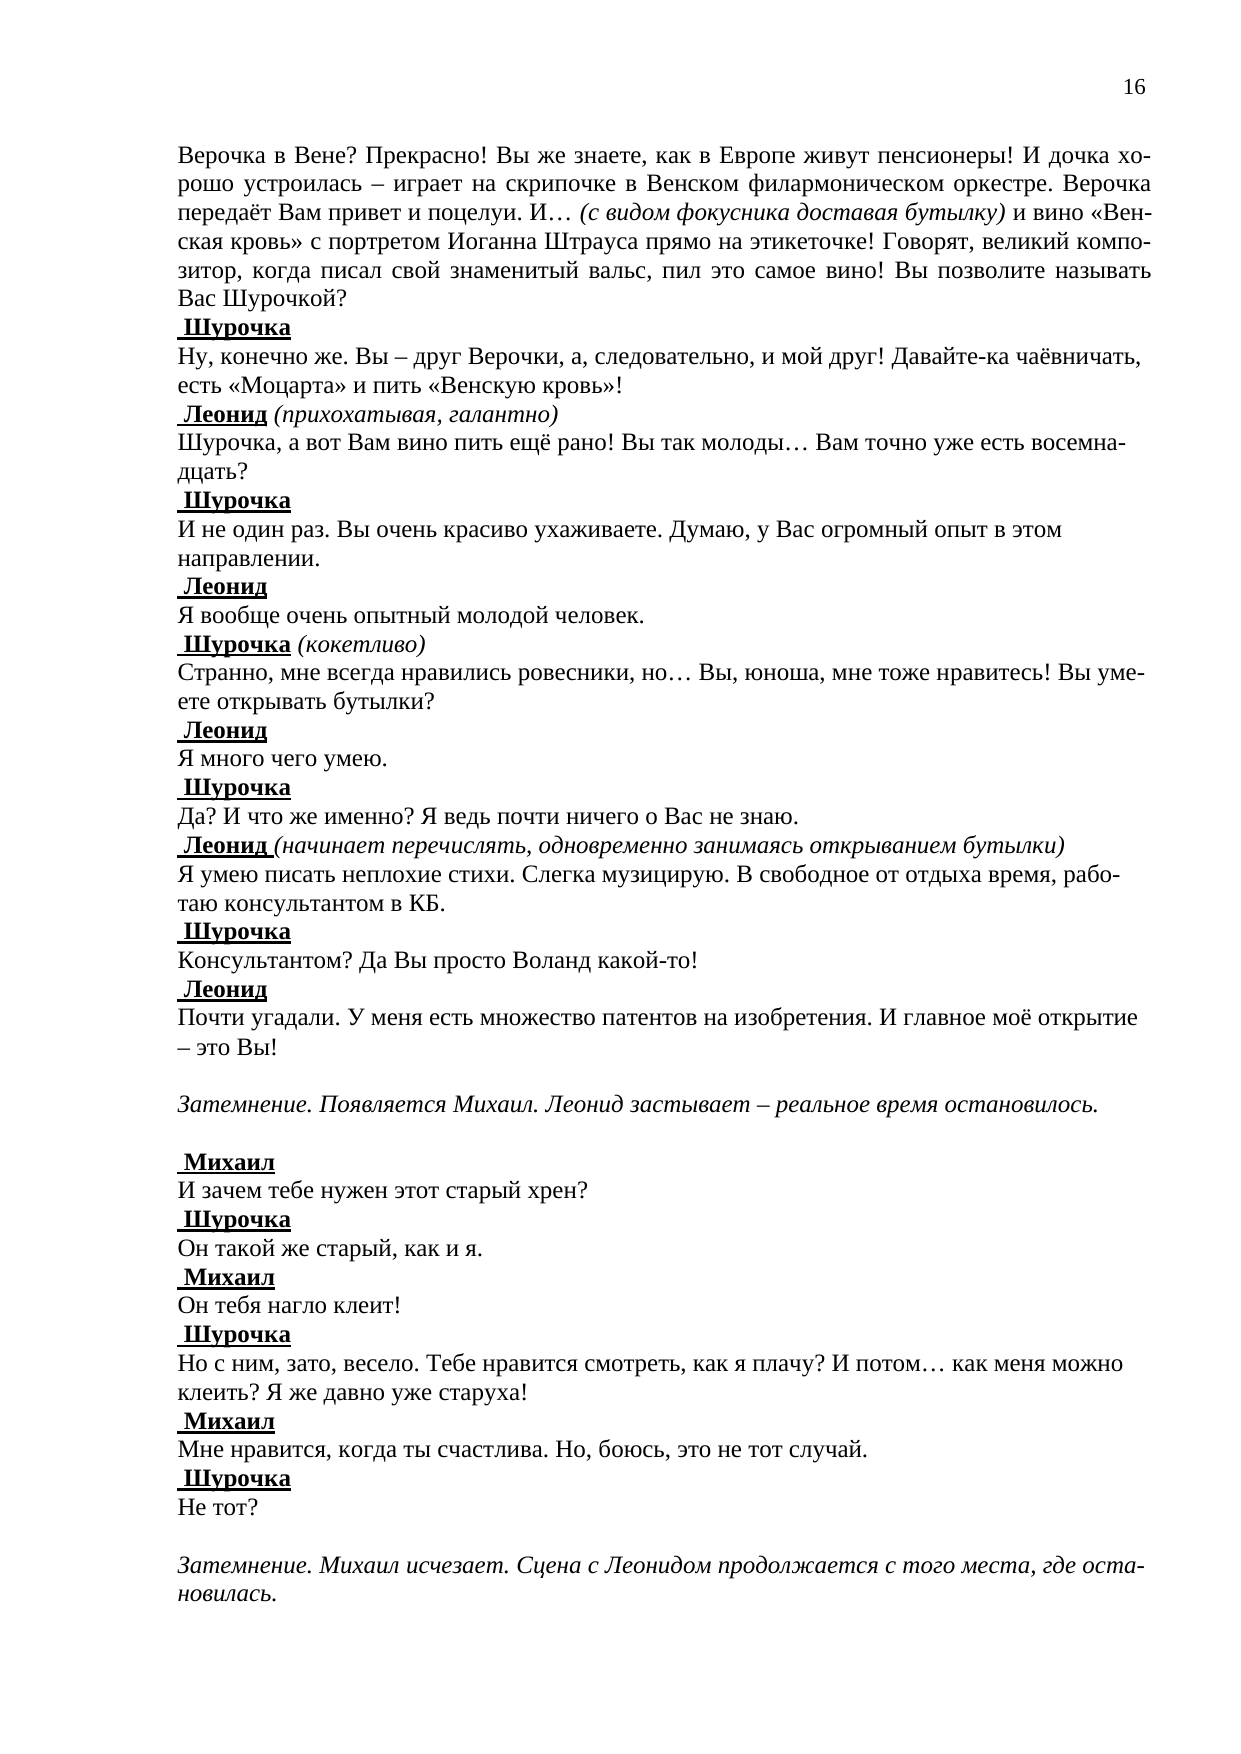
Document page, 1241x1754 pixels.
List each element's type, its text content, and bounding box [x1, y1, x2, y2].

text – это Вы! [177, 1032, 1163, 1060]
text Не тот? [177, 1492, 1163, 1521]
subtitle Шурочка [177, 773, 1163, 802]
text Леонид (начинает перечислять, одновременно занимаясь открыванием бутылки) [177, 830, 1163, 859]
subtitle Михаил [177, 1262, 1163, 1291]
text Верочка в Вене? Прекрасно! Вы же знаете, как в Европе живут пенсионеры! И дочка хо- рошо устроилась – играет на скрипочке в Венском филармоническом оркестре. Верочка передаёт Вам привет и поцелуи. И… (с видом фокусника доставая бутылку) и вино «Вен- ская кровь» с портретом Иоганна Штрауса прямо на этикеточке! Говорят, великий компо- зитор, когда писал свой знаменитый вальс, пил это самое вино! Вы позволите называть Вас Шурочкой? [177, 140, 1152, 312]
text Шурочка (кокетливо) [177, 629, 1163, 657]
text Странно, мне всегда нравились ровесники, но… Вы, юноша, мне тоже нравитесь! Вы уме- ете открывать бутылки? [177, 657, 1163, 715]
subtitle Леонид [177, 974, 1163, 1003]
text Затемнение. Михаил исчезает. Сцена с Леонидом продолжается с того места, где оста- новилась. [177, 1550, 1163, 1607]
subtitle Леонид [177, 716, 1163, 744]
text Мне нравится, когда ты счастлива. Но, боюсь, это не тот случай. [177, 1435, 1163, 1463]
subtitle Шурочка [177, 313, 1163, 341]
subtitle Михаил [177, 1147, 1163, 1176]
text Затемнение. Появляется Михаил. Леонид застывает – реальное время остановилось. [177, 1089, 1163, 1118]
text Но с ним, зато, весело. Тебе нравится смотреть, как я плачу? И потом… как меня можно клеить? Я же давно уже старуха! [177, 1348, 1163, 1406]
text И зачем тебе нужен этот старый хрен? [177, 1176, 1163, 1204]
subtitle Шурочка [177, 1464, 1163, 1492]
text Я умею писать неплохие стихи. Слегка музицирую. В свободное от отдыха время, рабо- таю консультантом в КБ. [177, 859, 1145, 916]
text Он такой же старый, как и я. [177, 1233, 1163, 1262]
text И не один раз. Вы очень красиво ухаживаете. Думаю, у Вас огромный опыт в этом направлении. [177, 514, 1163, 571]
text Я много чего умею. [177, 744, 1163, 773]
subtitle Шурочка [177, 917, 1163, 946]
text Я вообще очень опытный молодой человек. [177, 600, 1163, 629]
subtitle Леонид [177, 572, 1163, 600]
text Он тебя нагло клеит! [177, 1291, 1163, 1319]
text Консультантом? Да Вы просто Воланд какой-то! [177, 946, 1163, 974]
text Леонид (прихохатывая, галантно) [177, 399, 1163, 427]
subtitle Шурочка [177, 485, 1163, 514]
subtitle Шурочка [177, 1320, 1163, 1348]
subtitle Михаил [177, 1406, 1163, 1435]
text Почти угадали. У меня есть множество патентов на изобретения. И главное моё открытие [177, 1003, 1163, 1032]
text Да? И что же именно? Я ведь почти ничего о Вас не знаю. [177, 802, 1163, 830]
subtitle Шурочка [177, 1205, 1163, 1233]
text Шурочка, а вот Вам вино пить ещё рано! Вы так молоды… Вам точно уже есть восемна- дцать? [177, 427, 1163, 485]
text Ну, конечно же. Вы – друг Верочки, а, следовательно, и мой друг! Давайте-ка чаёвничать, есть «Моцарта» и пить «Венскую кровь»! [177, 341, 1163, 399]
